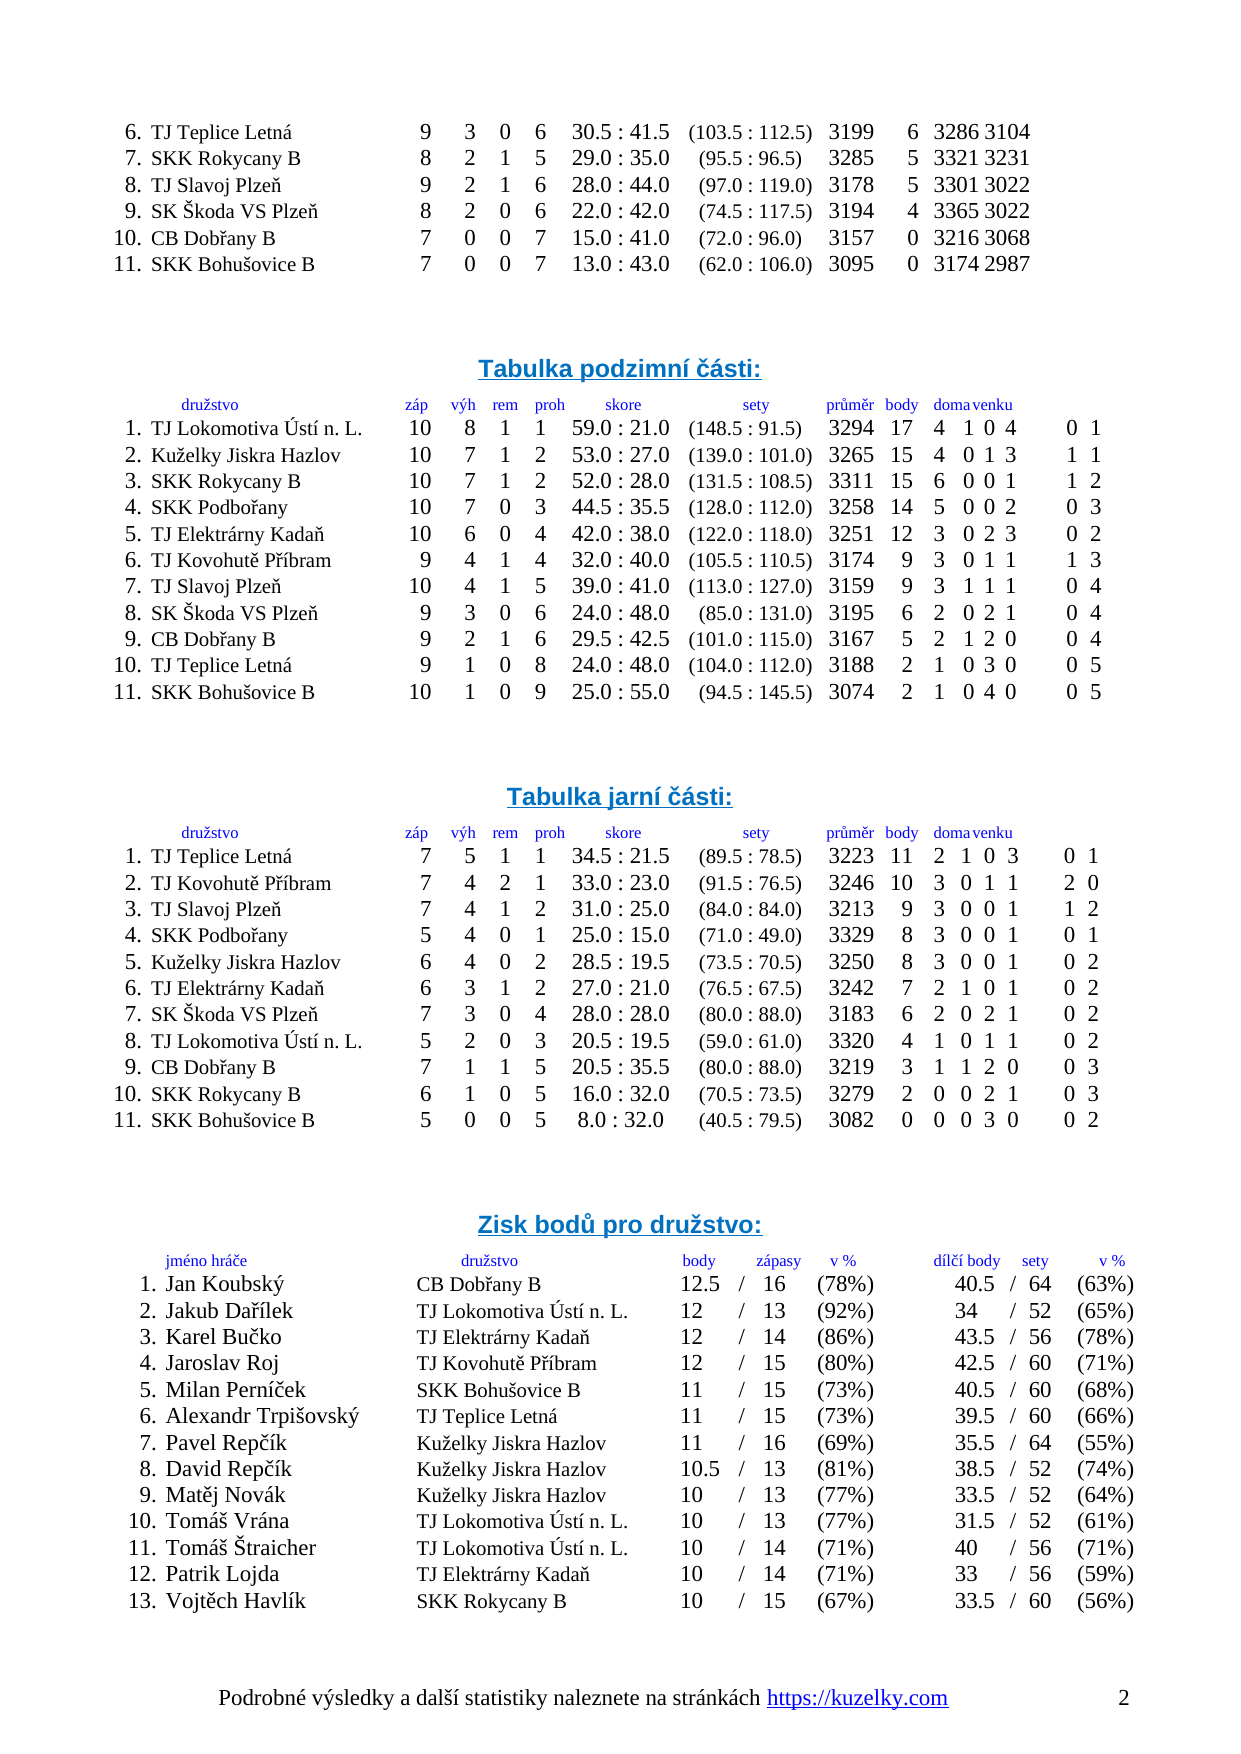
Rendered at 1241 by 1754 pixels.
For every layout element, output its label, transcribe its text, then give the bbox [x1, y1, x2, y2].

text 12. Patrik Lojda TJ Elektrárny Kadaň 10 / 14 (71%) 33 / 56 (59%) [106, 1560, 1134, 1587]
text 8. TJ Lokomotiva Ústí n. L. 5 2 0 3 20.5 : 19.5 (59.0 : 61.0) 3320 4 1 0 1 1 0 2 [106, 1027, 1134, 1053]
text 9. Matěj Novák Kuželky Jiskra Hazlov 10 / 13 (77%) 33.5 / 52 (64%) [106, 1481, 1134, 1508]
text 2. TJ Kovohutě Příbram 7 4 2 1 33.0 : 23.0 (91.5 : 76.5) 3246 10 3 0 1 1 2 0 [106, 869, 1134, 895]
text 9. CB Dobřany B 9 2 1 6 29.5 : 42.5 (101.0 : 115.0) 3167 5 2 1 2 0 0 4 [106, 625, 1134, 652]
text 7. Pavel Repčík Kuželky Jiskra Hazlov 11 / 16 (69%) 35.5 / 64 (55%) [106, 1428, 1134, 1455]
text 6. TJ Elektrárny Kadaň 6 3 1 2 27.0 : 21.0 (76.5 : 67.5) 3242 7 2 1 0 1 0 2 [106, 974, 1134, 1001]
text 3. SKK Rokycany B 10 7 1 2 52.0 : 28.0 (131.5 : 108.5) 3311 15 6 0 0 1 1 2 [106, 467, 1134, 493]
text 1. TJ Lokomotiva Ústí n. L. 10 8 1 1 59.0 : 21.0 (148.5 : 91.5) 3294 17 4 1 0 4 0 1 [106, 414, 1134, 441]
text 5. TJ Elektrárny Kadaň 10 6 0 4 42.0 : 38.0 (122.0 : 118.0) 3251 12 3 0 2 3 0 2 [106, 520, 1134, 546]
text 10. CB Dobřany B 7 0 0 7 15.0 : 41.0 (72.0 : 96.0) 3157 0 3216 3068 [106, 223, 1134, 250]
text 2. Jakub Dařílek TJ Lokomotiva Ústí n. L. 12 / 13 (92%) 34 / 52 (65%) [106, 1297, 1134, 1323]
text 5. Milan Perníček SKK Bohušovice B 11 / 15 (73%) 40.5 / 60 (68%) [106, 1376, 1134, 1402]
text Tabulka podzimní části: [94, 354, 1145, 383]
text 7. TJ Slavoj Plzeň 10 4 1 5 39.0 : 41.0 (113.0 : 127.0) 3159 9 3 1 1 1 0 4 [106, 572, 1134, 599]
text 11. SKK Bohušovice B 10 1 0 9 25.0 : 55.0 (94.5 : 145.5) 3074 2 1 0 4 0 0 5 [106, 678, 1134, 704]
text 5. Kuželky Jiskra Hazlov 6 4 0 2 28.5 : 19.5 (73.5 : 70.5) 3250 8 3 0 0 1 0 2 [106, 948, 1134, 974]
text 2. Kuželky Jiskra Hazlov 10 7 1 2 53.0 : 27.0 (139.0 : 101.0) 3265 15 4 0 1 3 1 1 [106, 441, 1134, 467]
text 4. SKK Podbořany 10 7 0 3 44.5 : 35.5 (128.0 : 112.0) 3258 14 5 0 0 2 0 3 [106, 493, 1134, 520]
text 6. TJ Kovohutě Příbram 9 4 1 4 32.0 : 40.0 (105.5 : 110.5) 3174 9 3 0 1 1 1 3 [106, 546, 1134, 572]
text 10. SKK Rokycany B 6 1 0 5 16.0 : 32.0 (70.5 : 73.5) 3279 2 0 0 2 1 0 3 [106, 1079, 1134, 1106]
text 10. Tomáš Vrána TJ Lokomotiva Ústí n. L. 10 / 13 (77%) 31.5 / 52 (61%) [106, 1508, 1134, 1534]
text 6. Alexandr Trpišovský TJ Teplice Letná 11 / 15 (73%) 39.5 / 60 (66%) [106, 1402, 1134, 1428]
text jméno hráče družstvo body zápasy v % dílčí body sety v % [106, 1251, 1134, 1270]
text 8. TJ Slavoj Plzeň 9 2 1 6 28.0 : 44.0 (97.0 : 119.0) 3178 5 3301 3022 [106, 171, 1134, 197]
text 9. CB Dobřany B 7 1 1 5 20.5 : 35.5 (80.0 : 88.0) 3219 3 1 1 2 0 0 3 [106, 1053, 1134, 1079]
text 9. SK Škoda VS Plzeň 8 2 0 6 22.0 : 42.0 (74.5 : 117.5) 3194 4 3365 3022 [106, 197, 1134, 223]
text družstvo záp výh rem proh skore sety průměr body doma venku [106, 823, 1134, 842]
text 8. David Repčík Kuželky Jiskra Hazlov 10.5 / 13 (81%) 38.5 / 52 (74%) [106, 1455, 1134, 1481]
text 10. TJ Teplice Letná 9 1 0 8 24.0 : 48.0 (104.0 : 112.0) 3188 2 1 0 3 0 0 5 [106, 652, 1134, 678]
text družstvo záp výh rem proh skore sety průměr body doma venku [106, 395, 1134, 414]
text 11. SKK Bohušovice B 7 0 0 7 13.0 : 43.0 (62.0 : 106.0) 3095 0 3174 2987 [106, 250, 1134, 276]
text 3. Karel Bučko TJ Elektrárny Kadaň 12 / 14 (86%) 43.5 / 56 (78%) [106, 1323, 1134, 1349]
text Zisk bodů pro družstvo: [94, 1210, 1145, 1239]
text 6. TJ Teplice Letná 9 3 0 6 30.5 : 41.5 (103.5 : 112.5) 3199 6 3286 3104 [106, 118, 1134, 144]
text Tabulka jarní části: [94, 782, 1145, 811]
text 3. TJ Slavoj Plzeň 7 4 1 2 31.0 : 25.0 (84.0 : 84.0) 3213 9 3 0 0 1 1 2 [106, 895, 1134, 921]
text 1. Jan Koubský CB Dobřany B 12.5 / 16 (78%) 40.5 / 64 (63%) [106, 1270, 1134, 1297]
text 8. SK Škoda VS Plzeň 9 3 0 6 24.0 : 48.0 (85.0 : 131.0) 3195 6 2 0 2 1 0 4 [106, 599, 1134, 625]
text 7. SKK Rokycany B 8 2 1 5 29.0 : 35.0 (95.5 : 96.5) 3285 5 3321 3231 [106, 144, 1134, 171]
text 11. SKK Bohušovice B 5 0 0 5 8.0 : 32.0 (40.5 : 79.5) 3082 0 0 0 3 0 0 2 [106, 1106, 1134, 1132]
text 1. TJ Teplice Letná 7 5 1 1 34.5 : 21.5 (89.5 : 78.5) 3223 11 2 1 0 3 0 1 [106, 842, 1134, 869]
text 11. Tomáš Štraicher TJ Lokomotiva Ústí n. L. 10 / 14 (71%) 40 / 56 (71%) [106, 1534, 1134, 1560]
text 7. SK Škoda VS Plzeň 7 3 0 4 28.0 : 28.0 (80.0 : 88.0) 3183 6 2 0 2 1 0 2 [106, 1001, 1134, 1027]
text 13. Vojtěch Havlík SKK Rokycany B 10 / 15 (67%) 33.5 / 60 (56%) [106, 1587, 1134, 1613]
text 4. SKK Podbořany 5 4 0 1 25.0 : 15.0 (71.0 : 49.0) 3329 8 3 0 0 1 0 1 [106, 921, 1134, 948]
text 4. Jaroslav Roj TJ Kovohutě Příbram 12 / 15 (80%) 42.5 / 60 (71%) [106, 1349, 1134, 1376]
